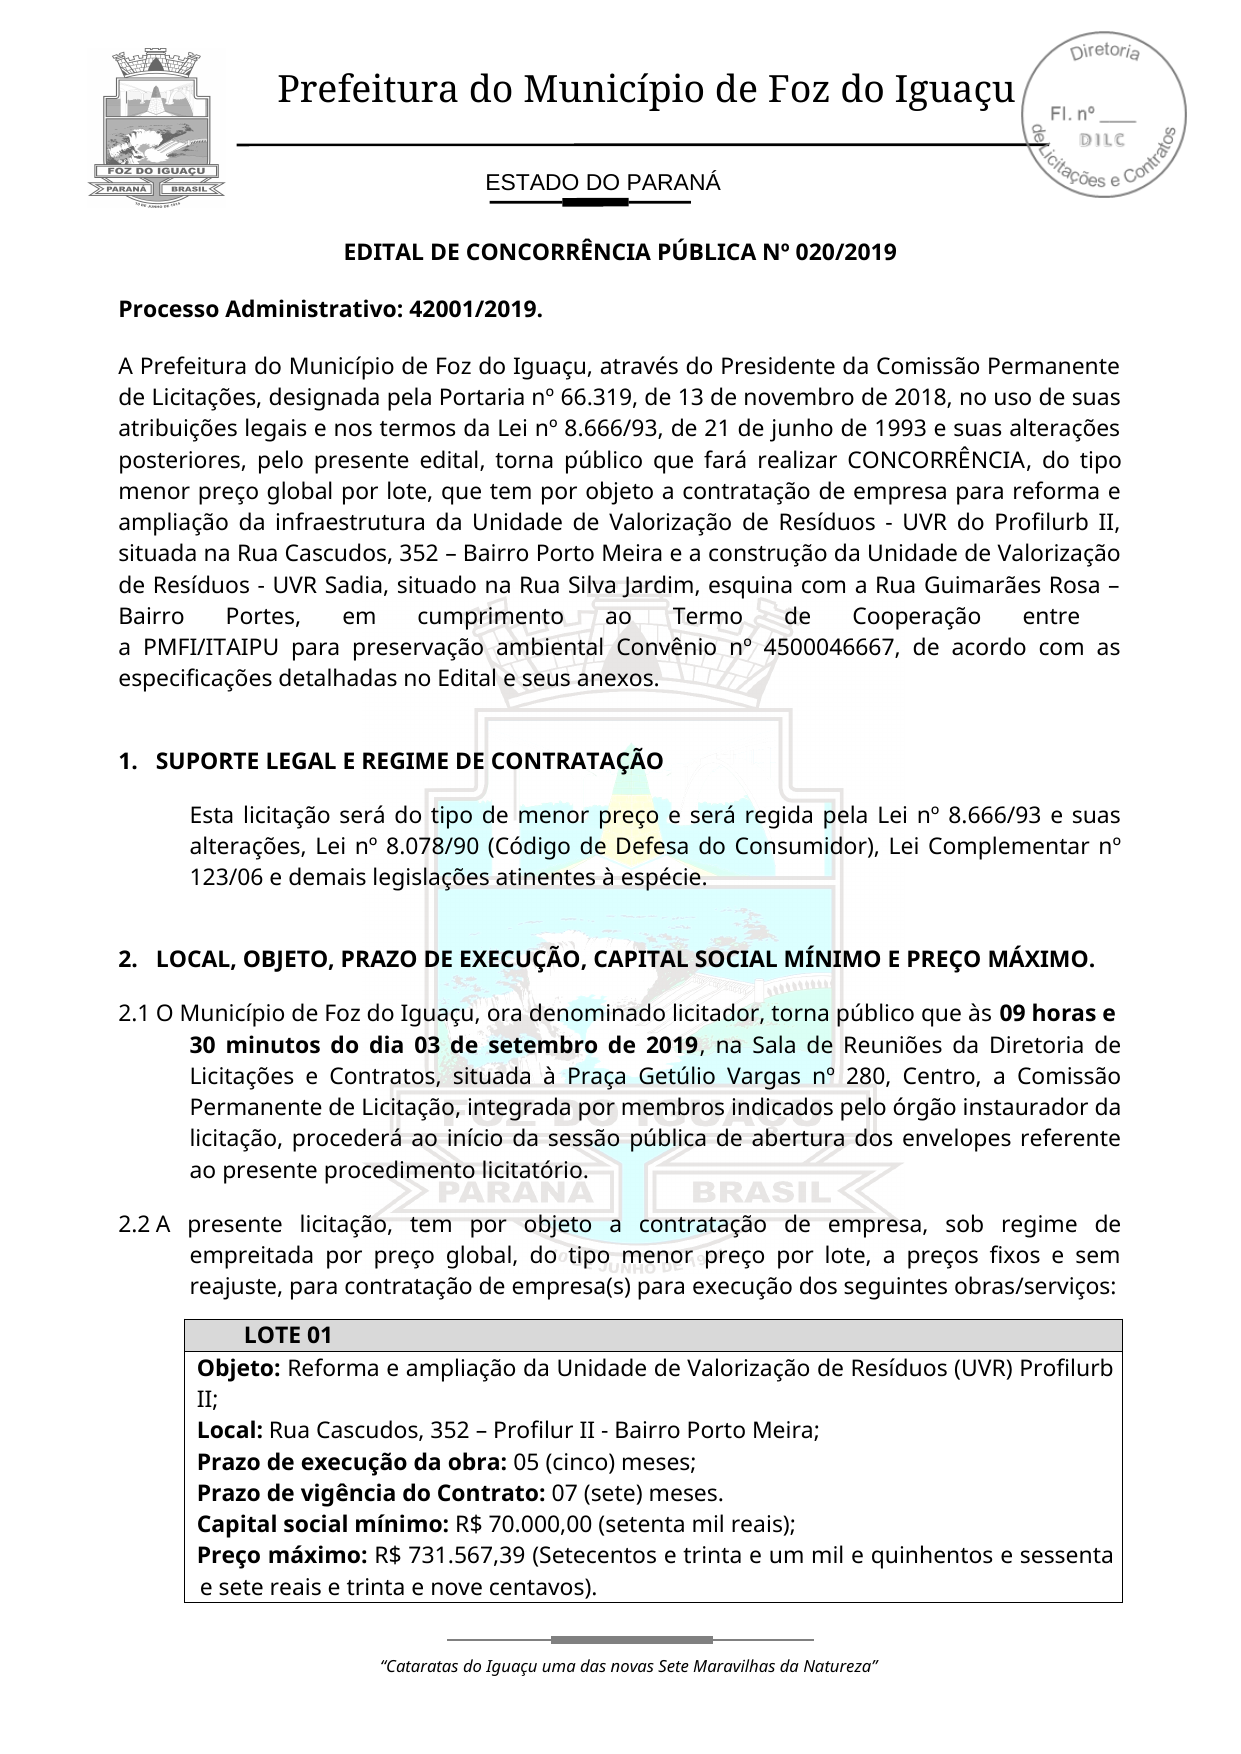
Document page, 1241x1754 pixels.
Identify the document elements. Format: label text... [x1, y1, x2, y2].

text Esta licitação será do tipo de menor preço e será regida pela Lei nº 8.666/93 e suas alterações, Lei nº 8.078/90 (Código de Defesa do Consumidor), Lei Complementar nº 123/06 e demais legislações atinentes à espécie. [189, 799, 1122, 892]
text A Prefeitura do Município de Foz do Iguaçu, através do Presidente da Comissão Permanente de Licitações, designada pela Portaria nº 66.319, de 13 de novembro de 2018, no uso de suas atribuições legais e nos termos da Lei nº 8.666/93, de 21 de junho de 1993 e suas alterações posteriores, pelo presente edital, torna público que fará realizar CONCORRÊNCIA, do tipo menor preço global por lote, que tem por objeto a contratação de empresa para reforma e ampliação da infraestrutura da Unidade de Valorização de Resíduos - UVR do Profilurb II, situada na Rua Cascudos, 352 – Bairro Porto Meira e a construção da Unidade de Valorização de Resíduos - UVR Sadia, situado na Rua Silva Jardim, esquina com a Rua Guimarães Rosa – Bairro Portes, em cumprimento ao Termo de Cooperação entre a PMFI/ITAIPU para preservação ambiental Convênio nº 4500046667, de acordo com as especificações detalhadas no Edital e seus anexos. [118, 350, 1122, 694]
list O Município de Foz do Iguaçu, ora denominado licitador, torna público que às 09 horas e 30 minutos do dia 03 de setembro de 2019, na Sala de Reuniões da Diretoria de Licitações e Contratos, situada à Praça Getúlio Vargas nº 280, Centro, a Comissão Permanente de Licitação, integrada por membros indicados pelo órgão instaurador da licitação, procederá ao início da sessão pública de abertura dos envelopes referente ao presente procedimento licitatório. [118, 997, 1122, 1185]
text EDITAL DE CONCORRÊNCIA PÚBLICA Nº 020/2019 [118, 236, 1122, 268]
list LOCAL, OBJETO, PRAZO DE EXECUÇÃO, CAPITAL SOCIAL MÍNIMO E PREÇO MÁXIMO. [118, 943, 1122, 975]
table_cell Objeto: Reforma e ampliação da Unidade de Valorização de Resíduos (UVR) Profilurb II; Local: Rua Cascudos, 352 – Profilur II - Bairro Porto Meira; Prazo de execução da obra: 05 (cinco) meses; Prazo de vigência do Contrato: 07 (sete) meses. Capital social mínimo: R$ 70.000,00 (setenta mil reais); Preço máximo: R$ 731.567,39 (Setecentos e trinta e um mil e quinhentos e sessenta e sete reais e trinta e nove centavos). [185, 1352, 1122, 1602]
picture [1020, 30, 1188, 199]
list SUPORTE LEGAL E REGIME DE CONTRATAÇÃO [118, 745, 1122, 776]
table_header LOTE 01 [185, 1320, 1122, 1351]
title Processo Administrativo: 42001/2019. [118, 293, 1122, 324]
list A presente licitação, tem por objeto a contratação de empresa, sob regime de empreitada por preço global, do tipo menor preço por lote, a preços fixos e sem reajuste, para contratação de empresa(s) para execução dos seguintes obras/serviços: [118, 1208, 1122, 1301]
